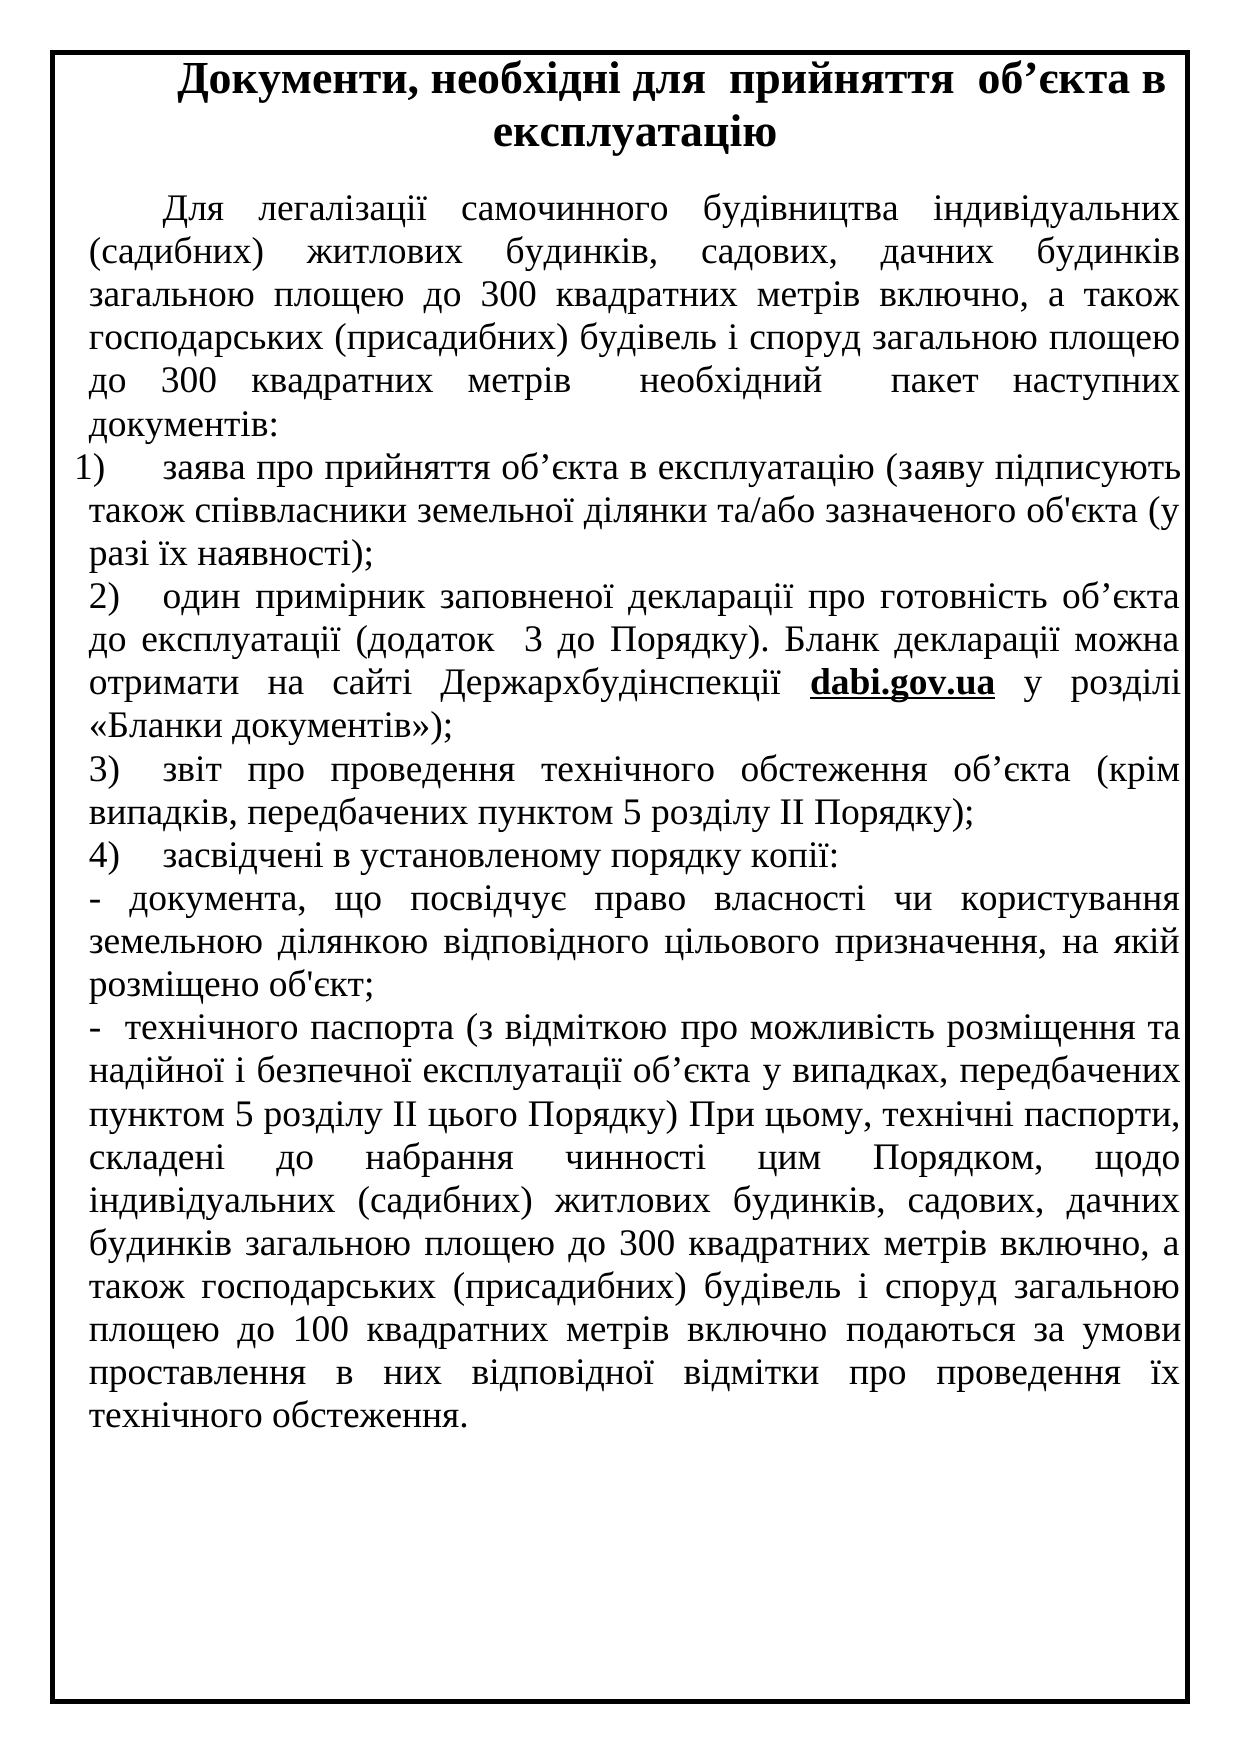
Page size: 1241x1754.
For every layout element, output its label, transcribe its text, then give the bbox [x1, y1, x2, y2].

text Документи, необхідні для прийняття об’єкта в експлуатацію [89, 55, 1181, 157]
text - документа, що посвідчує право власності чи користування земельною ділянкою відповідного цільового призначення, на якій розміщено об'єкт; [89, 875, 1181, 1005]
text Для легалізації самочинного будівництва індивідуальних (садибних) житлових будинків, садових, дачних будинків загальною площею до 300 квадратних метрів включно, а також господарських (присадибних) будівель і споруд загальною площею до 300 квадратних метрів необхідний пакет наступних документів: [89, 185, 1181, 444]
list заява про прийняття об’єкта в експлуатацію (заяву підписують також співвласники земельної ділянки та/або зазначеного об'єкта (у разі їх наявності); [74, 444, 1181, 573]
list звіт про проведення технічного обстеження об’єкта (крім випадків, передбачених пунктом 5 розділу II Порядку); [89, 746, 1181, 832]
list один примірник заповненої декларації про готовність об’єкта до експлуатації (додаток 3 до Порядку). Бланк декларації можна отримати на сайті Держархбудінспекції dabi.gov.ua у розділі «Бланки документів»); [89, 573, 1181, 746]
text - технічного паспорта (з відміткою про можливість розміщення та надійної і безпечної експлуатації об’єкта у випадках, передбачених пунктом 5 розділу II цього Порядку) При цьому, технічні паспорти, складені до набрання чинності цим Порядком, щодо індивідуальних (садибних) житлових будинків, садових, дачних будинків загальною площею до 300 квадратних метрів включно, а також господарських (присадибних) будівель і споруд загальною площею до 100 квадратних метрів включно подаються за умови проставлення в них відповідної відмітки про проведення їх технічного обстеження. [89, 1005, 1181, 1436]
list засвідчені в установленому порядку копії: [89, 832, 1181, 875]
